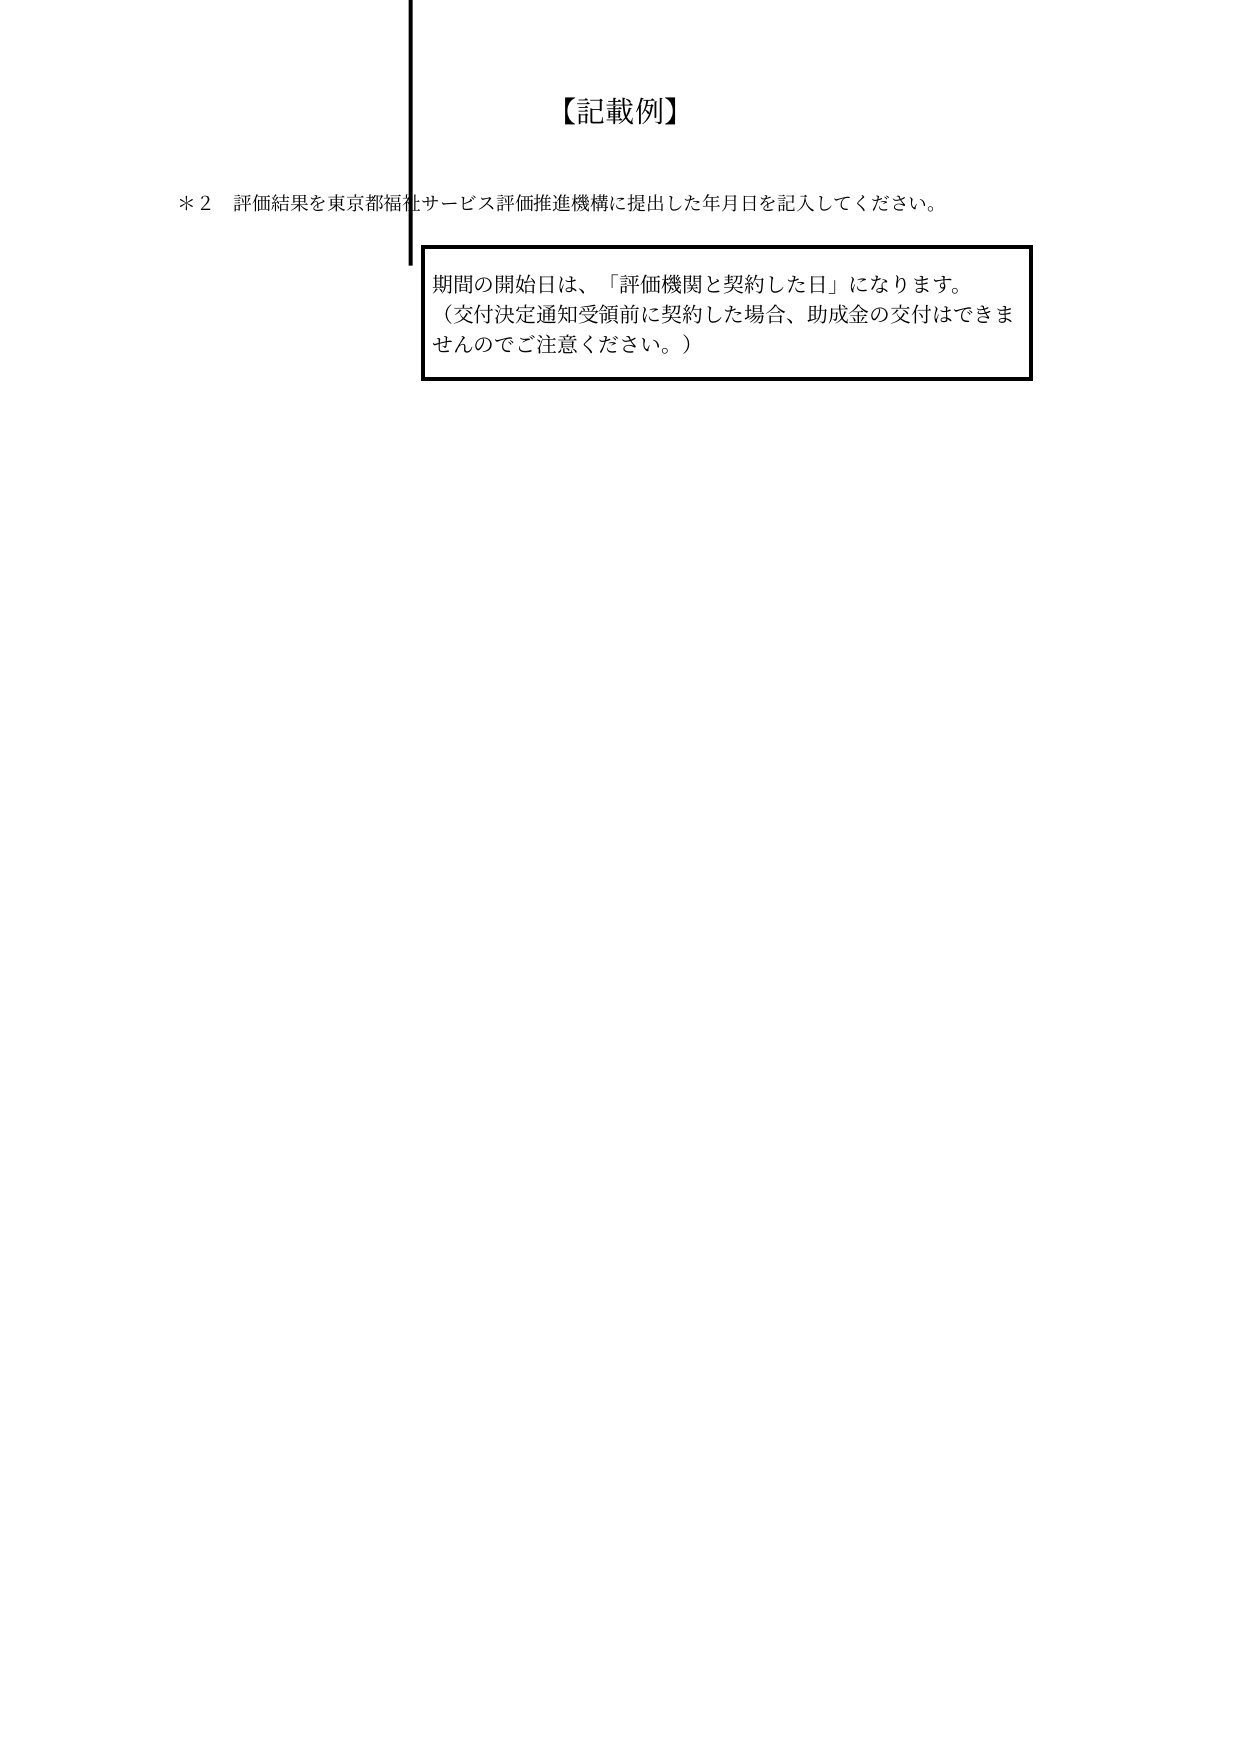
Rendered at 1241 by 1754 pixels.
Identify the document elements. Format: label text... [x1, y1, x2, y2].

text ＊２ 評価結果を東京都福祉サービス評価推進機構に提出した年月日を記入してください。 [177, 183, 408, 221]
text ＊２ 評価結果を東京都福祉サービス評価推進機構に提出した年月日を記入してください。 [413, 183, 1063, 221]
